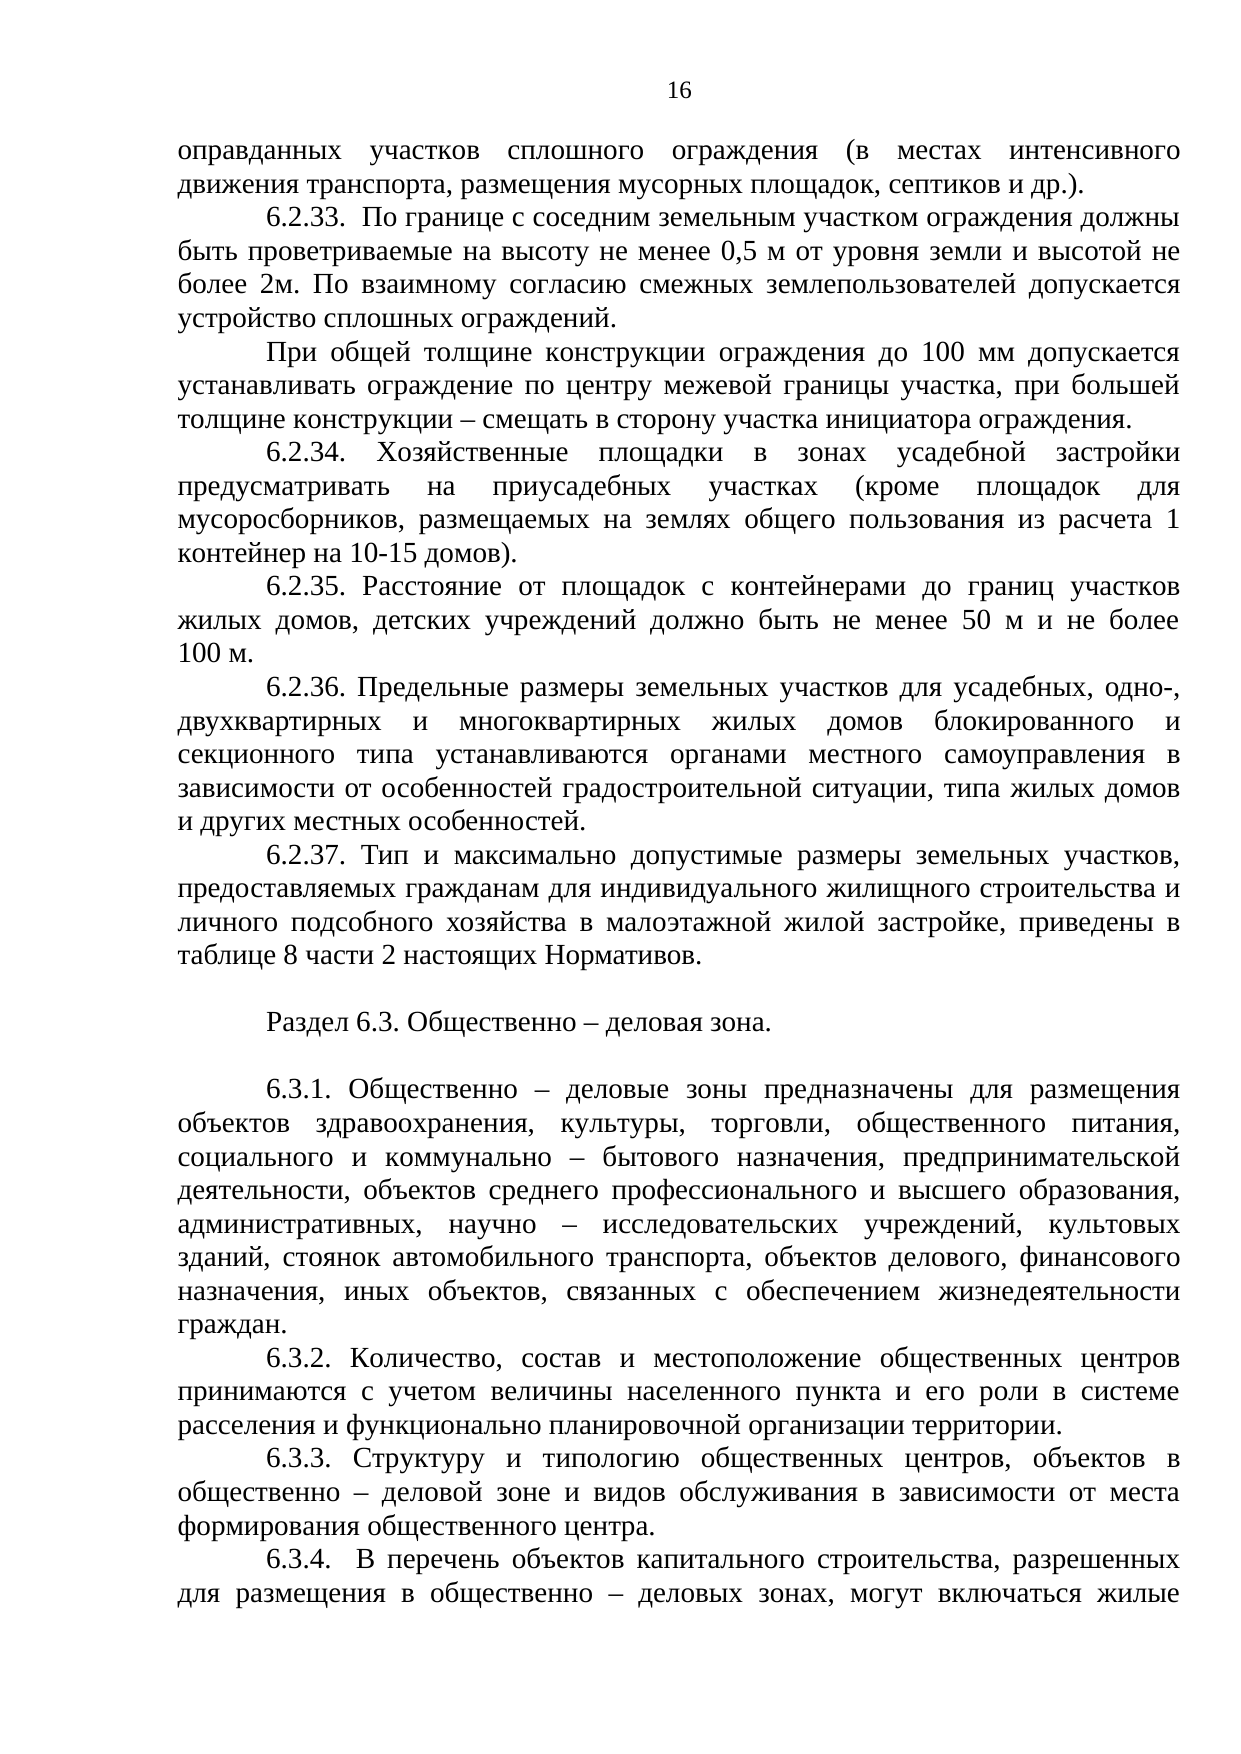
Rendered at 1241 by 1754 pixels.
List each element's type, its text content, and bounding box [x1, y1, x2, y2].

text 6.2.36. Предельные размеры земельных участков для усадебных, одно-, двухквартирных и многоквартирных жилых домов блокированного и секционного типа устанавливаются органами местного самоуправления в зависимости от особенностей градостроительной ситуации, типа жилых домов и других местных особенностей. [177, 669, 1181, 837]
text 6.3.2. Количество, состав и местоположение общественных центров принимаются с учетом величины населенного пункта и его роли в системе расселения и функционально планировочной организации территории. [177, 1340, 1181, 1441]
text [177, 1541, 1181, 1608]
text 6.2.35. Расстояние от площадок с контейнерами до границ участков жилых домов, детских учреждений должно быть не менее 50 м и не более 100 м. [177, 568, 1181, 669]
text 6.2.33. По границе с соседним земельным участком ограждения должны быть проветриваемые на высоту не менее 0,5 м от уровня земли и высотой не более 2м. По взаимному согласию смежных землепользователей допускается устройство сплошных ограждений. [177, 199, 1181, 334]
text 6.2.34. Хозяйственные площадки в зонах усадебной застройки предусматривать на приусадебных участках (кроме площадок для мусоросборников, размещаемых на землях общего пользования из расчета 1 контейнер на 10-15 домов). [177, 434, 1181, 568]
text 6.3.1. Общественно – деловые зоны предназначены для размещения объектов здравоохранения, культуры, торговли, общественного питания, социального и коммунально – бытового назначения, предпринимательской деятельности, объектов среднего профессионального и высшего образования, административных, научно – исследовательских учреждений, культовых зданий, стоянок автомобильного транспорта, объектов делового, финансового назначения, иных объектов, связанных с обеспечением жизнедеятельности граждан. [177, 1072, 1181, 1340]
text Раздел 6.3. Общественно – деловая зона. [177, 1004, 1181, 1038]
text 6.3.3. Структуру и типологию общественных центров, объектов в общественно – деловой зоне и видов обслуживания в зависимости от места формирования общественного центра. [177, 1441, 1181, 1541]
text При общей толщине конструкции ограждения до 100 мм допускается устанавливать ограждение по центру межевой границы участка, при большей толщине конструкции – смещать в сторону участка инициатора ограждения. [177, 334, 1181, 434]
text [177, 132, 1181, 199]
text 6.2.37. Тип и максимально допустимые размеры земельных участков, предоставляемых гражданам для индивидуального жилищного строительства и личного подсобного хозяйства в малоэтажной жилой застройке, приведены в таблице 8 части 2 настоящих Нормативов. [177, 837, 1181, 971]
